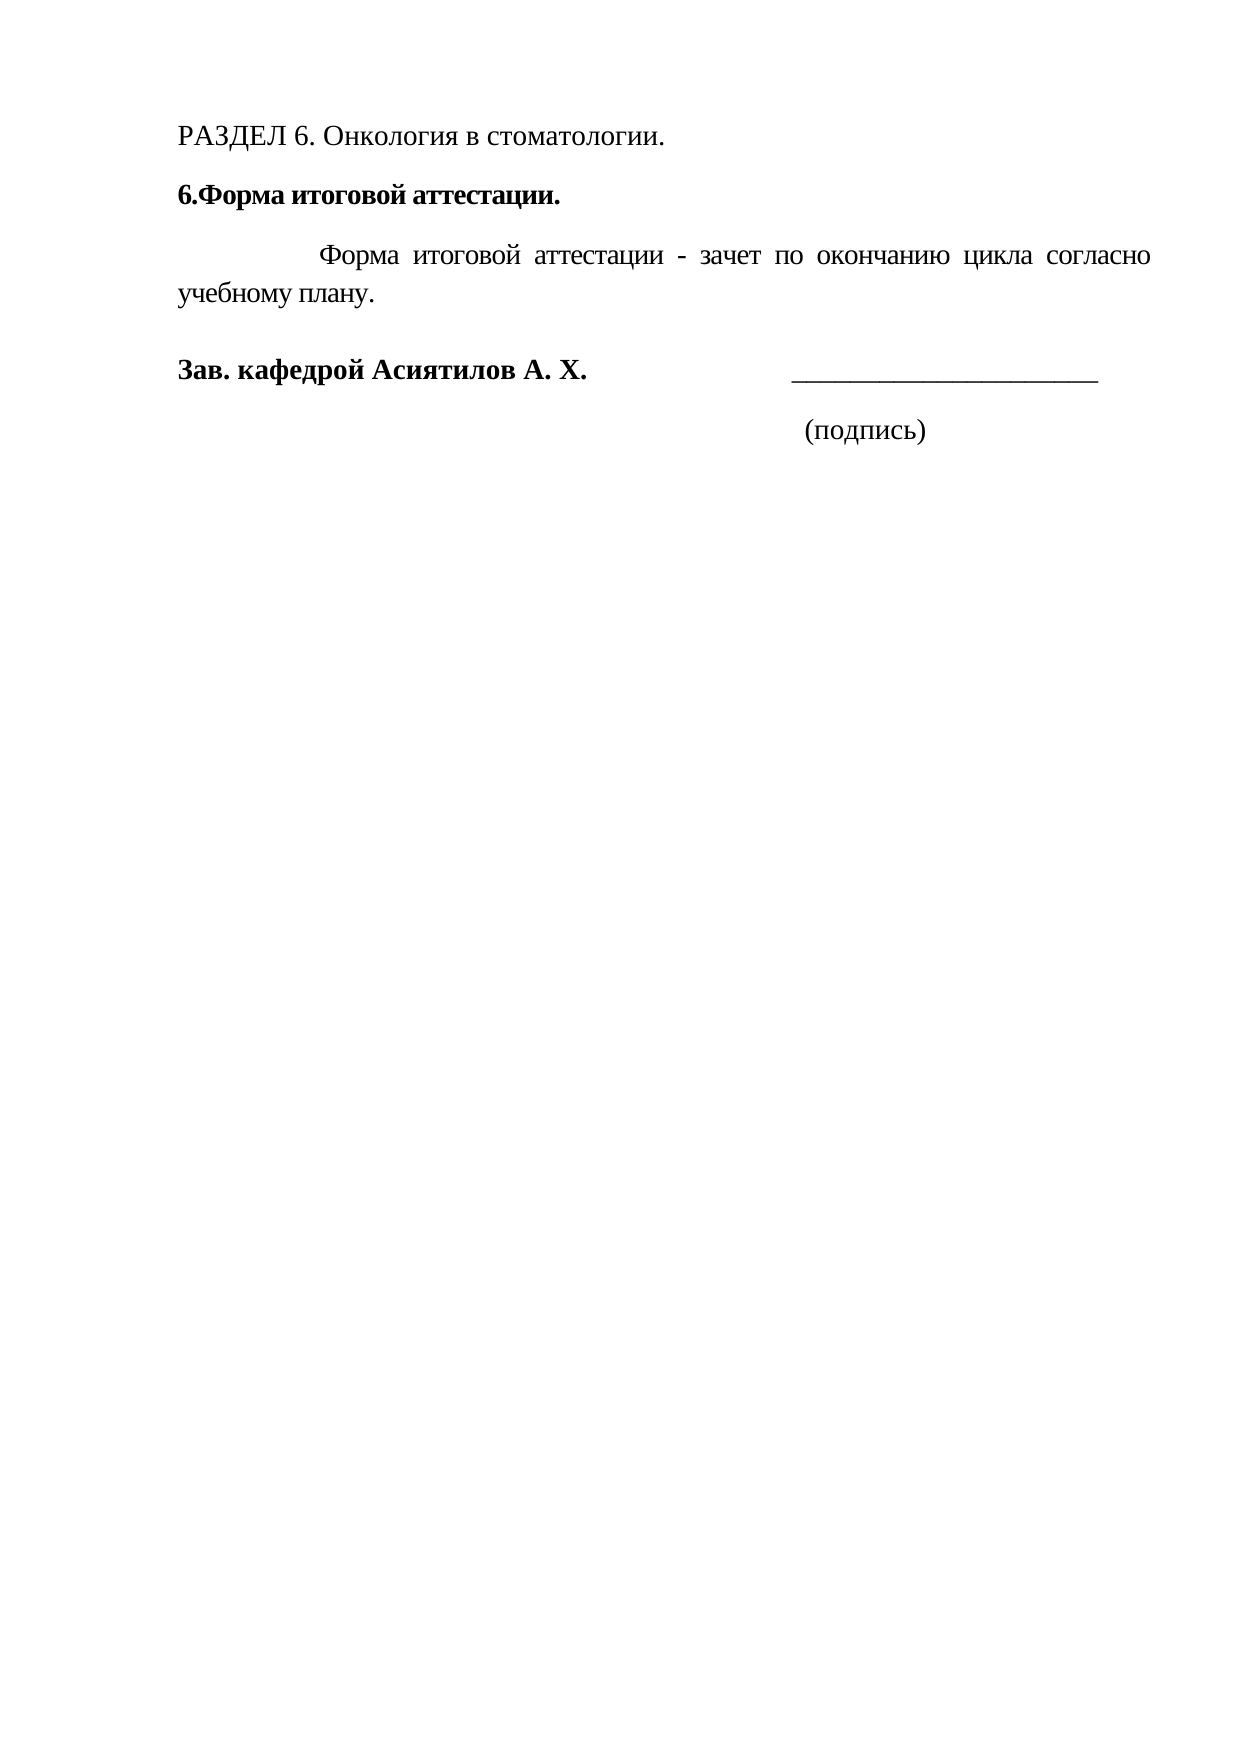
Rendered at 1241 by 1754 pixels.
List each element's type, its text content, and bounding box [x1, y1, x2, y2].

text РАЗДЕЛ 6. Онкология в стоматологии. [177, 118, 1152, 152]
text 6.Форма итоговой аттестации. [177, 177, 1152, 211]
text (подпись) [177, 412, 1152, 445]
list Форма итоговой аттестации - зачет по окончанию цикла согласно учебному плану. [177, 237, 1152, 309]
text Зав. кафедрой Асиятилов А. Х. _____________________ [177, 352, 1152, 386]
